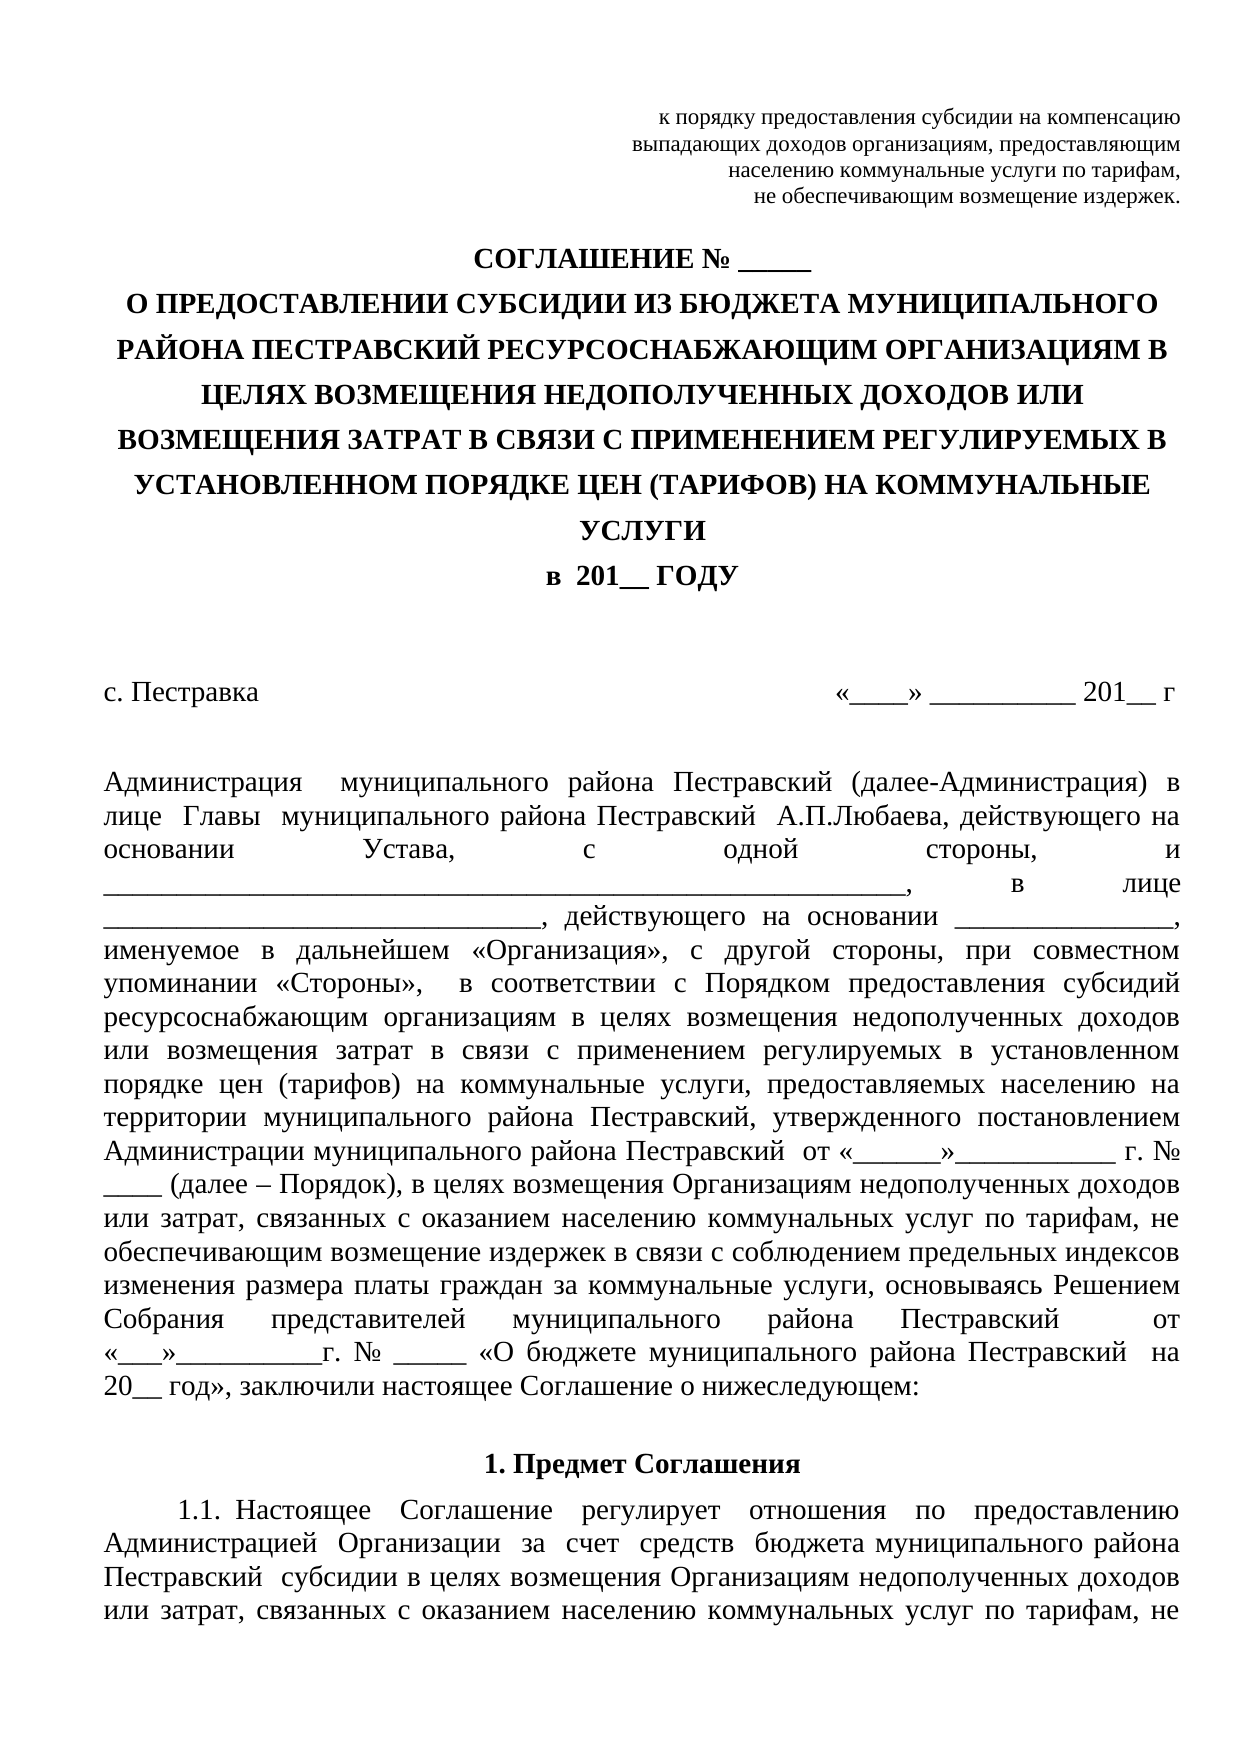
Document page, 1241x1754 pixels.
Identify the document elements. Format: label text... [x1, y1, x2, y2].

text в 201__ ГОДУ [103, 558, 1181, 591]
text выпадающих доходов организациям, предоставляющим [103, 130, 1181, 156]
text Администрация муниципального района Пестравский (далее-Администрация) в лице Главы муниципального района Пестравский А.П.Любаева, действующего на основании Устава, с одной стороны, и _______________________________________________________, в лице ______________________________, действующего на основании _______________, именуемое в дальнейшем «Организация», с другой стороны, при совместном упоминании «Стороны», в соответствии с Порядком предоставления субсидий ресурсоснабжающим организациям в целях возмещения недополученных доходов или возмещения затрат в связи с применением регулируемых в установленном порядке цен (тарифов) на коммунальные услуги, предоставляемых населению на территории муниципального района Пестравский, утвержденного постановлением Администрации муниципального района Пестравский от «______»___________ г. № ____ (далее – Порядок), в целях возмещения Организациям недополученных доходов или затрат, связанных с оказанием населению коммунальных услуг по тарифам, не обеспечивающим возмещение издержек в связи с соблюдением предельных индексов изменения размера платы граждан за коммунальные услуги, основываясь Решением Собрания представителей муниципального района Пестравский от «___»__________г. № _____ «О бюджете муниципального района Пестравский на 20__ год», заключили настоящее Соглашение о нижеследующем: [103, 764, 1181, 1401]
text не обеспечивающим возмещение издержек. [103, 182, 1181, 209]
text с. Пестравка «____» __________ 201__ г [103, 674, 1181, 707]
text СОГЛАШЕНИЕ № _____ [103, 241, 1181, 275]
text к порядку предоставления субсидии на компенсацию [103, 103, 1181, 130]
text О ПРЕДОСТАВЛЕНИИ СУБСИДИИ ИЗ БЮДЖЕТА МУНИЦИПАЛЬНОГО РАЙОНА ПЕСТРАВСКИЙ РЕСУРСОСНАБЖАЮЩИМ ОРГАНИЗАЦИЯМ В ЦЕЛЯХ ВОЗМЕЩЕНИЯ НЕДОПОЛУЧЕННЫХ ДОХОДОВ или возмещения затрат в связи с применением регулируемых в установленном порядке цен (тарифов) на коммунальные услуги [103, 287, 1181, 546]
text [103, 1492, 1181, 1626]
text населению коммунальные услуги по тарифам, [103, 156, 1181, 182]
text 1. Предмет Соглашения [103, 1447, 1181, 1480]
